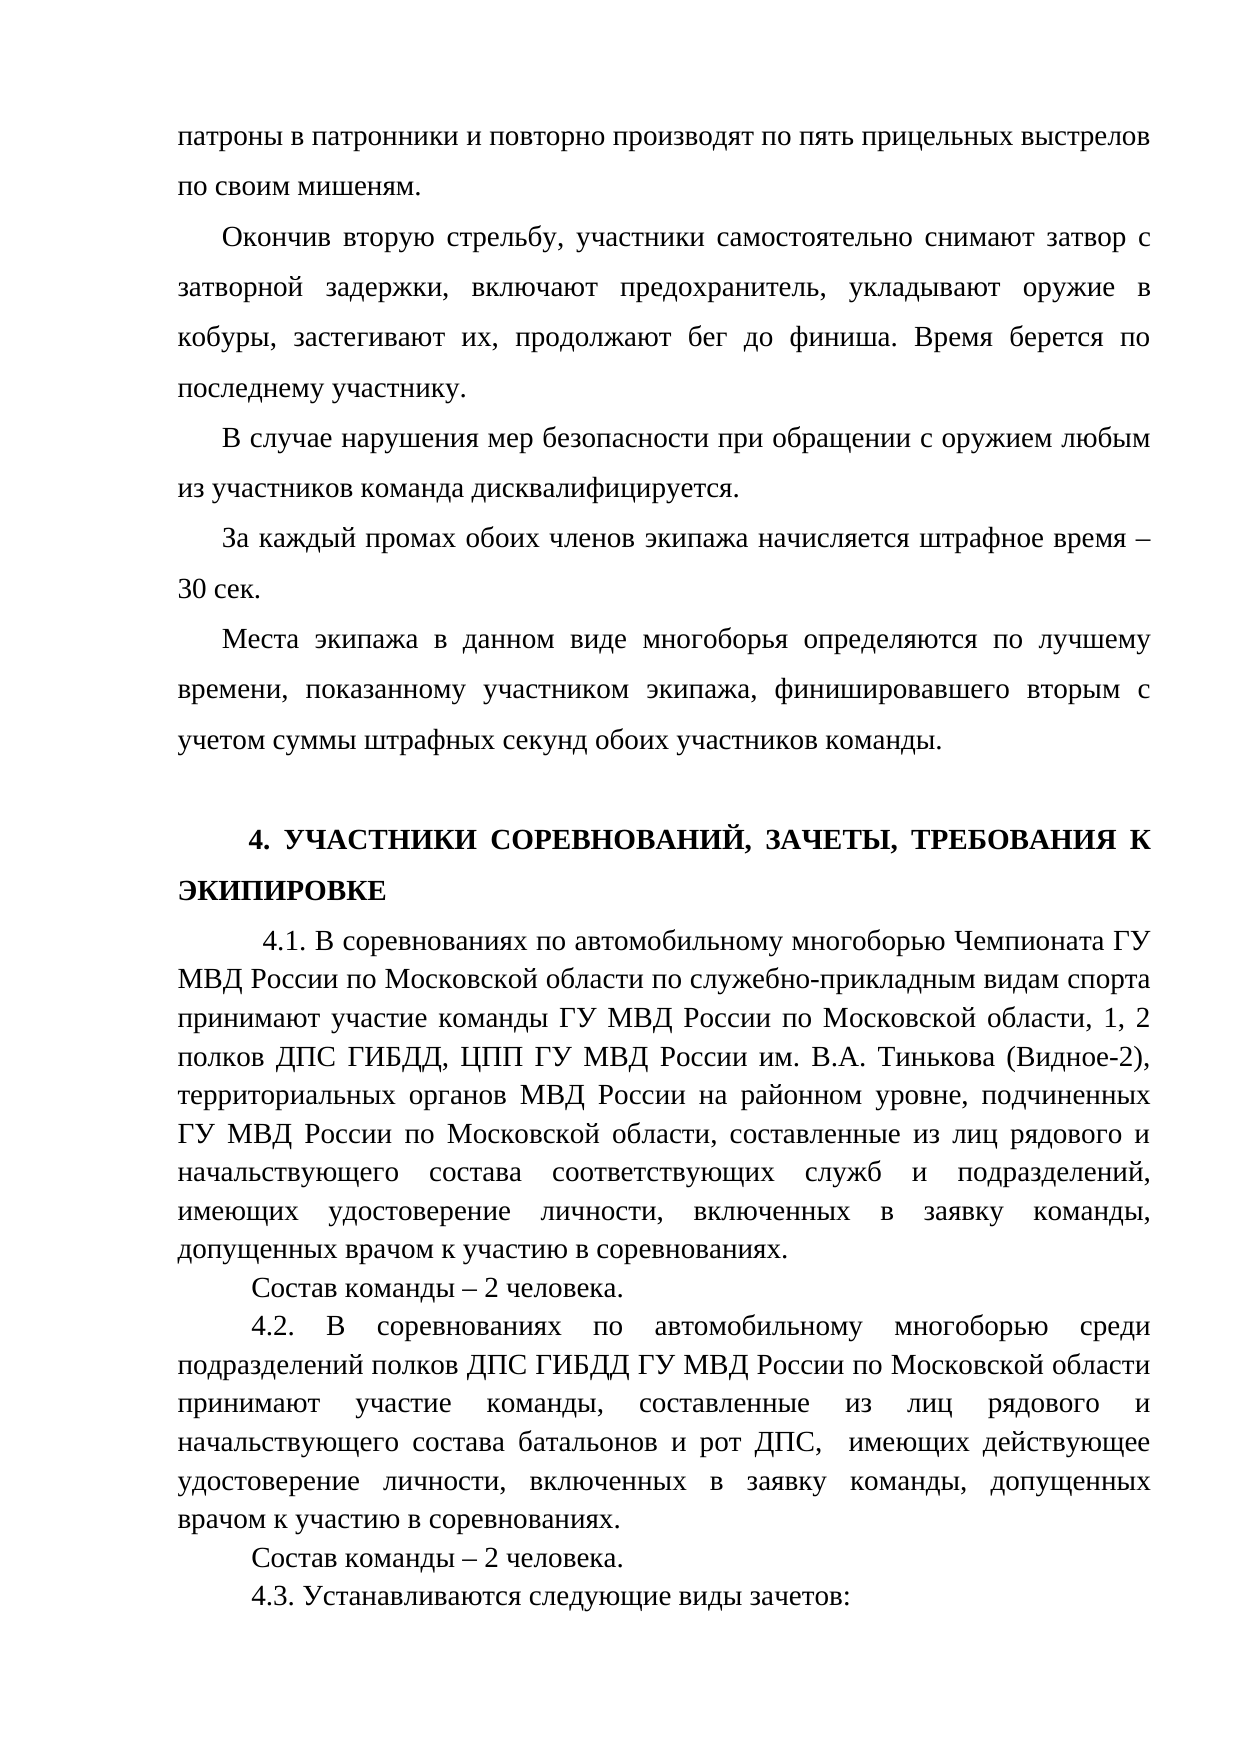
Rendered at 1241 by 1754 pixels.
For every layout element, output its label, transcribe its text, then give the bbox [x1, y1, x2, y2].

text 4.2. В соревнованиях по автомобильному многоборью среди подразделений полков ДПС ГИБДД ГУ МВД России по Московской области принимают участие команды, составленные из лиц рядового и начальствующего состава батальонов и рот ДПС, имеющих действующее удостоверение личности, включенных в заявку команды, допущенных врачом к участию в соревнованиях. [177, 1308, 1152, 1535]
text Места экипажа в данном виде многоборья определяются по лучшему времени, показанному участником экипажа, финишировавшего вторым с учетом суммы штрафных секунд обоих участников команды. [177, 621, 1152, 755]
text 4.3. Устанавливаются следующие виды зачетов: [177, 1578, 1152, 1612]
text 4. УЧАСТНИКИ СОРЕВНОВАНИЙ, ЗАЧЕТЫ, ТРЕБОВАНИЯ К ЭКИПИРОВКЕ [177, 822, 1152, 906]
text Окончив вторую стрельбу, участники самостоятельно снимают затвор с затворной задержки, включают предохранитель, укладывают оружие в кобуры, застегивают их, продолжают бег до финиша. Время берется по последнему участнику. [177, 219, 1152, 403]
text В случае нарушения мер безопасности при обращении с оружием любым из участников команда дисквалифицируется. [177, 420, 1152, 504]
text За каждый промах обоих членов экипажа начисляется штрафное время – 30 сек. [177, 521, 1152, 604]
text Состав команды – 2 человека. [177, 1540, 1152, 1573]
text 4.1. В соревнованиях по автомобильному многоборью Чемпионата ГУ МВД России по Московской области по служебно-прикладным видам спорта принимают участие команды ГУ МВД России по Московской области, 1, 2 полков ДПС ГИБДД, ЦПП ГУ МВД России им. В.А. Тинькова (Видное-2), территориальных органов МВД России на районном уровне, подчиненных ГУ МВД России по Московской области, составленные из лиц рядового и начальствующего состава соответствующих служб и подразделений, имеющих удостоверение личности, включенных в заявку команды, допущенных врачом к участию в соревнованиях. [177, 923, 1152, 1265]
text Состав команды – 2 человека. [177, 1270, 1152, 1303]
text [177, 118, 1152, 202]
